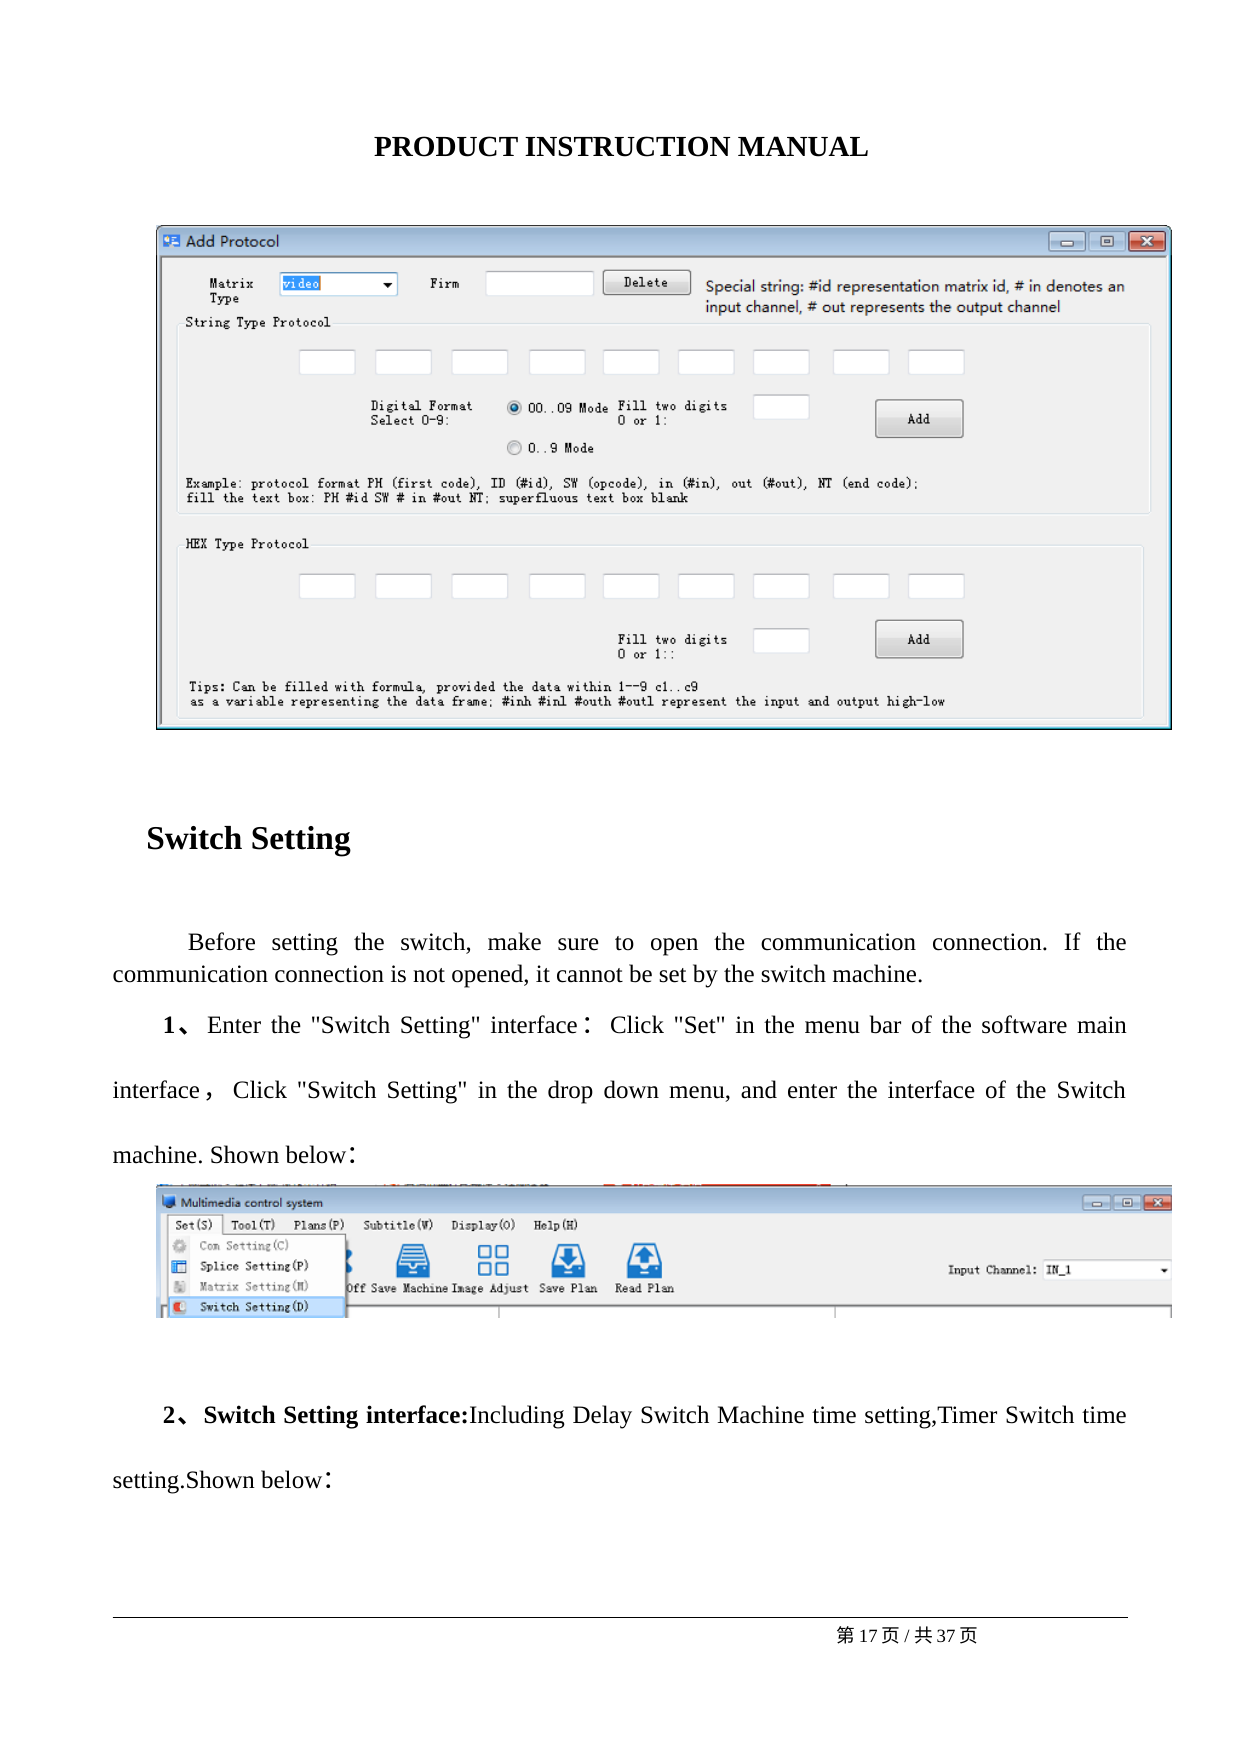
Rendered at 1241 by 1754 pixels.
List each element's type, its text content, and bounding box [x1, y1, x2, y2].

text Before setting the switch, make sure to open the communication connection. If the communication connection is not opened, it cannot be set by the switch machine. [112, 925, 1128, 990]
text 2、Switch Setting interface:Including Delay Switch Machine time setting,Timer Switch time setting.Shown below： [112, 1380, 1128, 1510]
picture [156, 225, 1172, 730]
text 1、Enter the "Switch Setting" interface：Click "Set" in the menu bar of the software main interface，Click "Switch Setting" in the drop down menu, and enter the interface of the Switch machine. Shown below： [112, 990, 1128, 1185]
picture [156, 1184, 1172, 1318]
subtitle Switch Setting [112, 805, 1128, 870]
